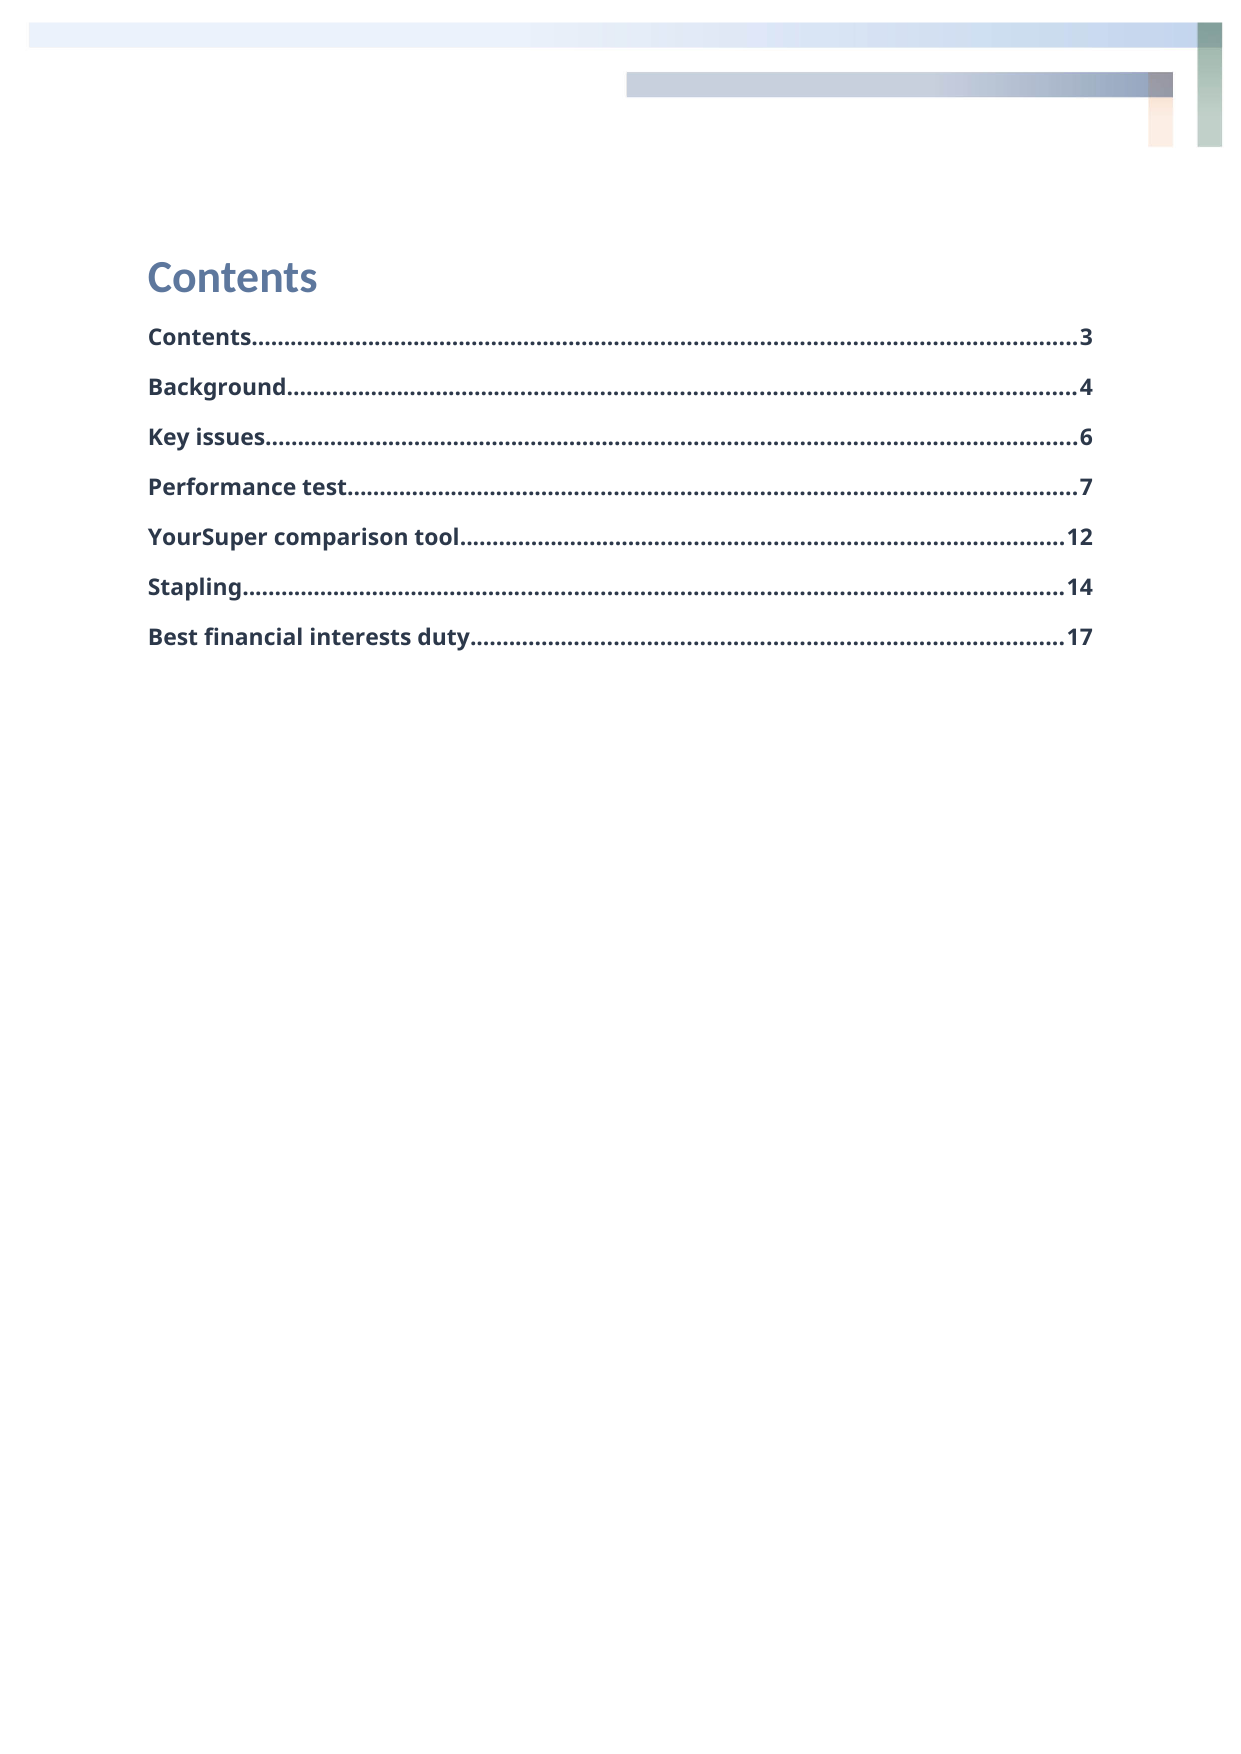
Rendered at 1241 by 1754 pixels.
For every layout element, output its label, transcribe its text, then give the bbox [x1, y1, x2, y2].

text Performance test 7 [148, 471, 1093, 502]
text Best financial interests duty 17 [148, 621, 1093, 652]
text Key issues 6 [148, 421, 1093, 452]
picture [5, 0, 1241, 171]
text Contents 3 [148, 321, 1093, 352]
text Background 4 [148, 371, 1093, 402]
text YourSuper comparison tool 12 [148, 521, 1093, 552]
text Stapling 14 [148, 571, 1093, 602]
subtitle Contents [148, 254, 1092, 302]
